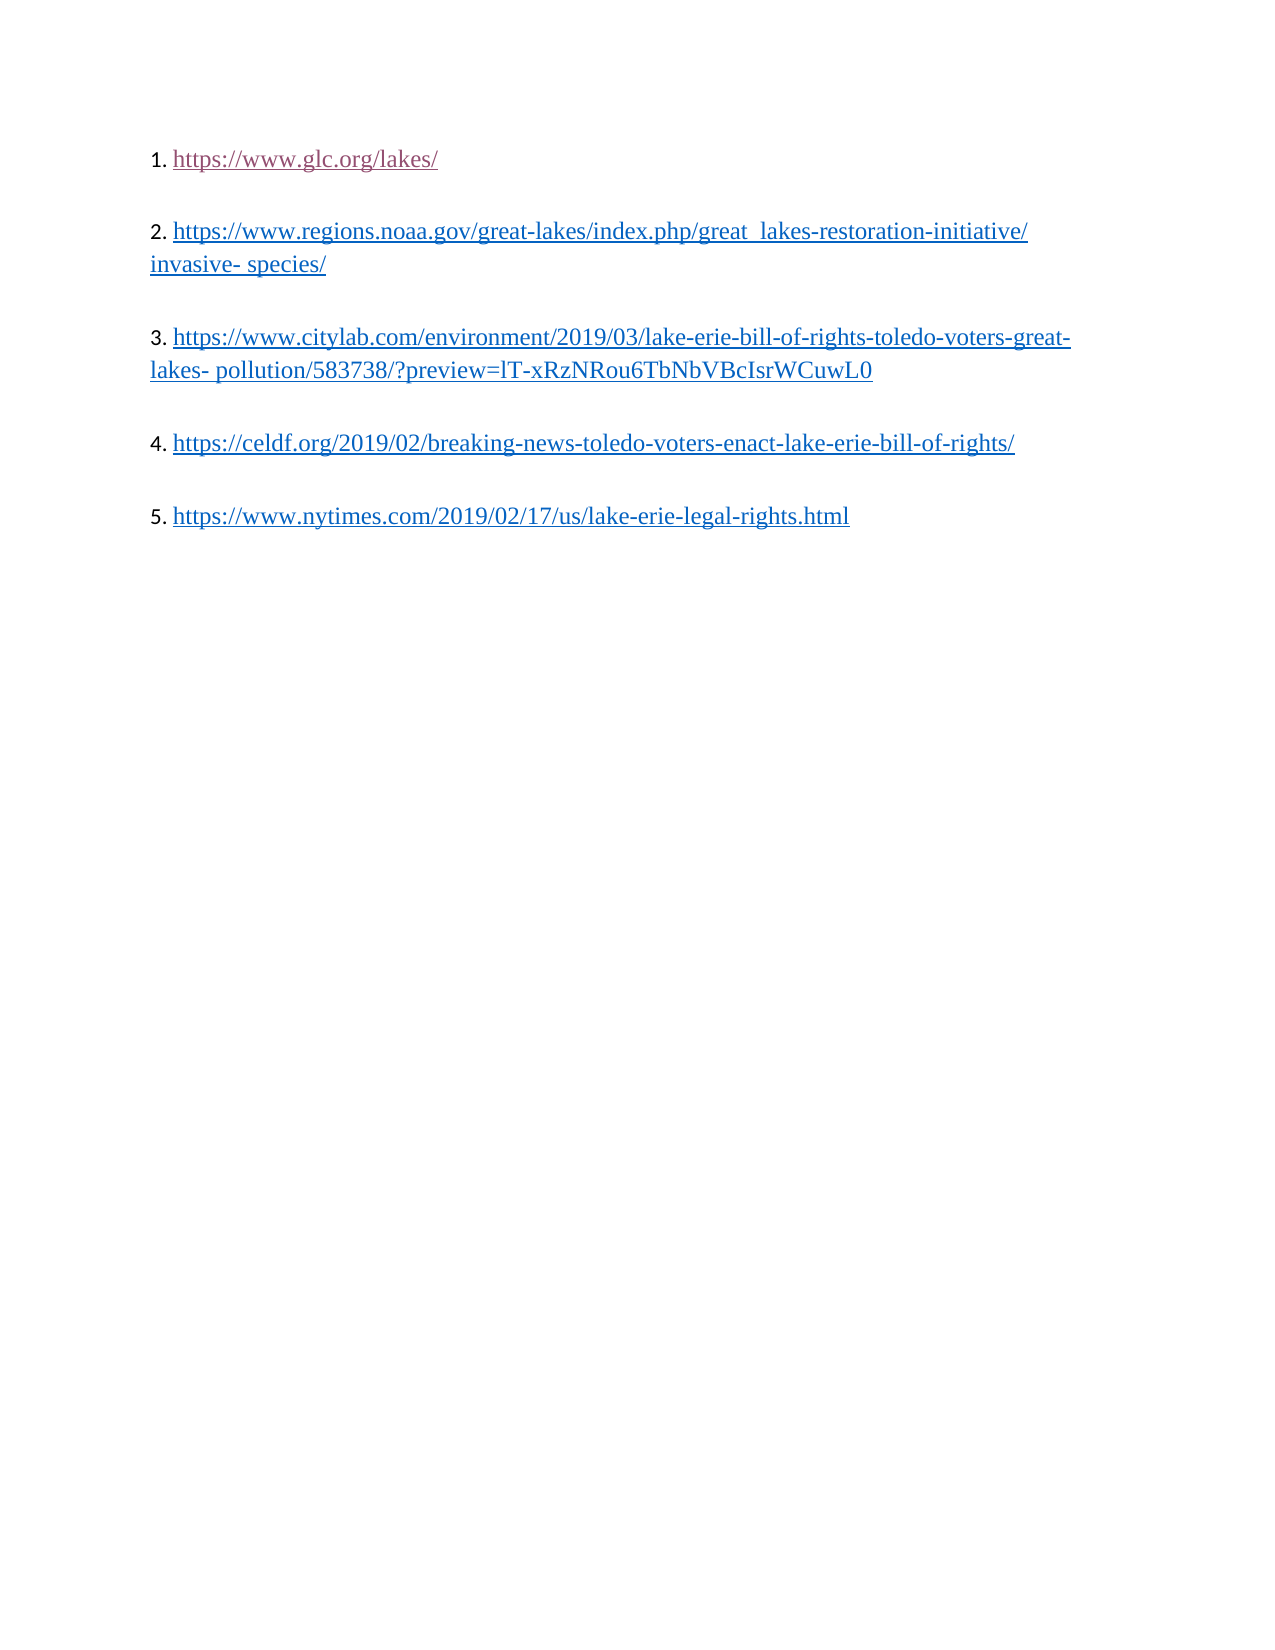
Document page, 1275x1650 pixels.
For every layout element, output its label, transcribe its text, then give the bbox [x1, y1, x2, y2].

list https://www.regions.noaa.gov/great-lakes/index.php/great_lakes-restoration-initiative/invasive- species/ [150, 216, 1083, 278]
list https://www.citylab.com/environment/2019/03/lake-erie-bill-of-rights-toledo-voters-great-lakes- pollution/583738/?preview=lT-xRzNRou6TbNbVBcIsrWCuwL0 [150, 322, 1089, 384]
list https://celdf.org/2019/02/breaking-news-toledo-voters-enact-lake-erie-bill-of-rights/ [150, 428, 1135, 458]
list https://www.nytimes.com/2019/02/17/us/lake-erie-legal-rights.html [150, 501, 1135, 530]
list https://www.glc.org/lakes/ [150, 144, 1135, 173]
